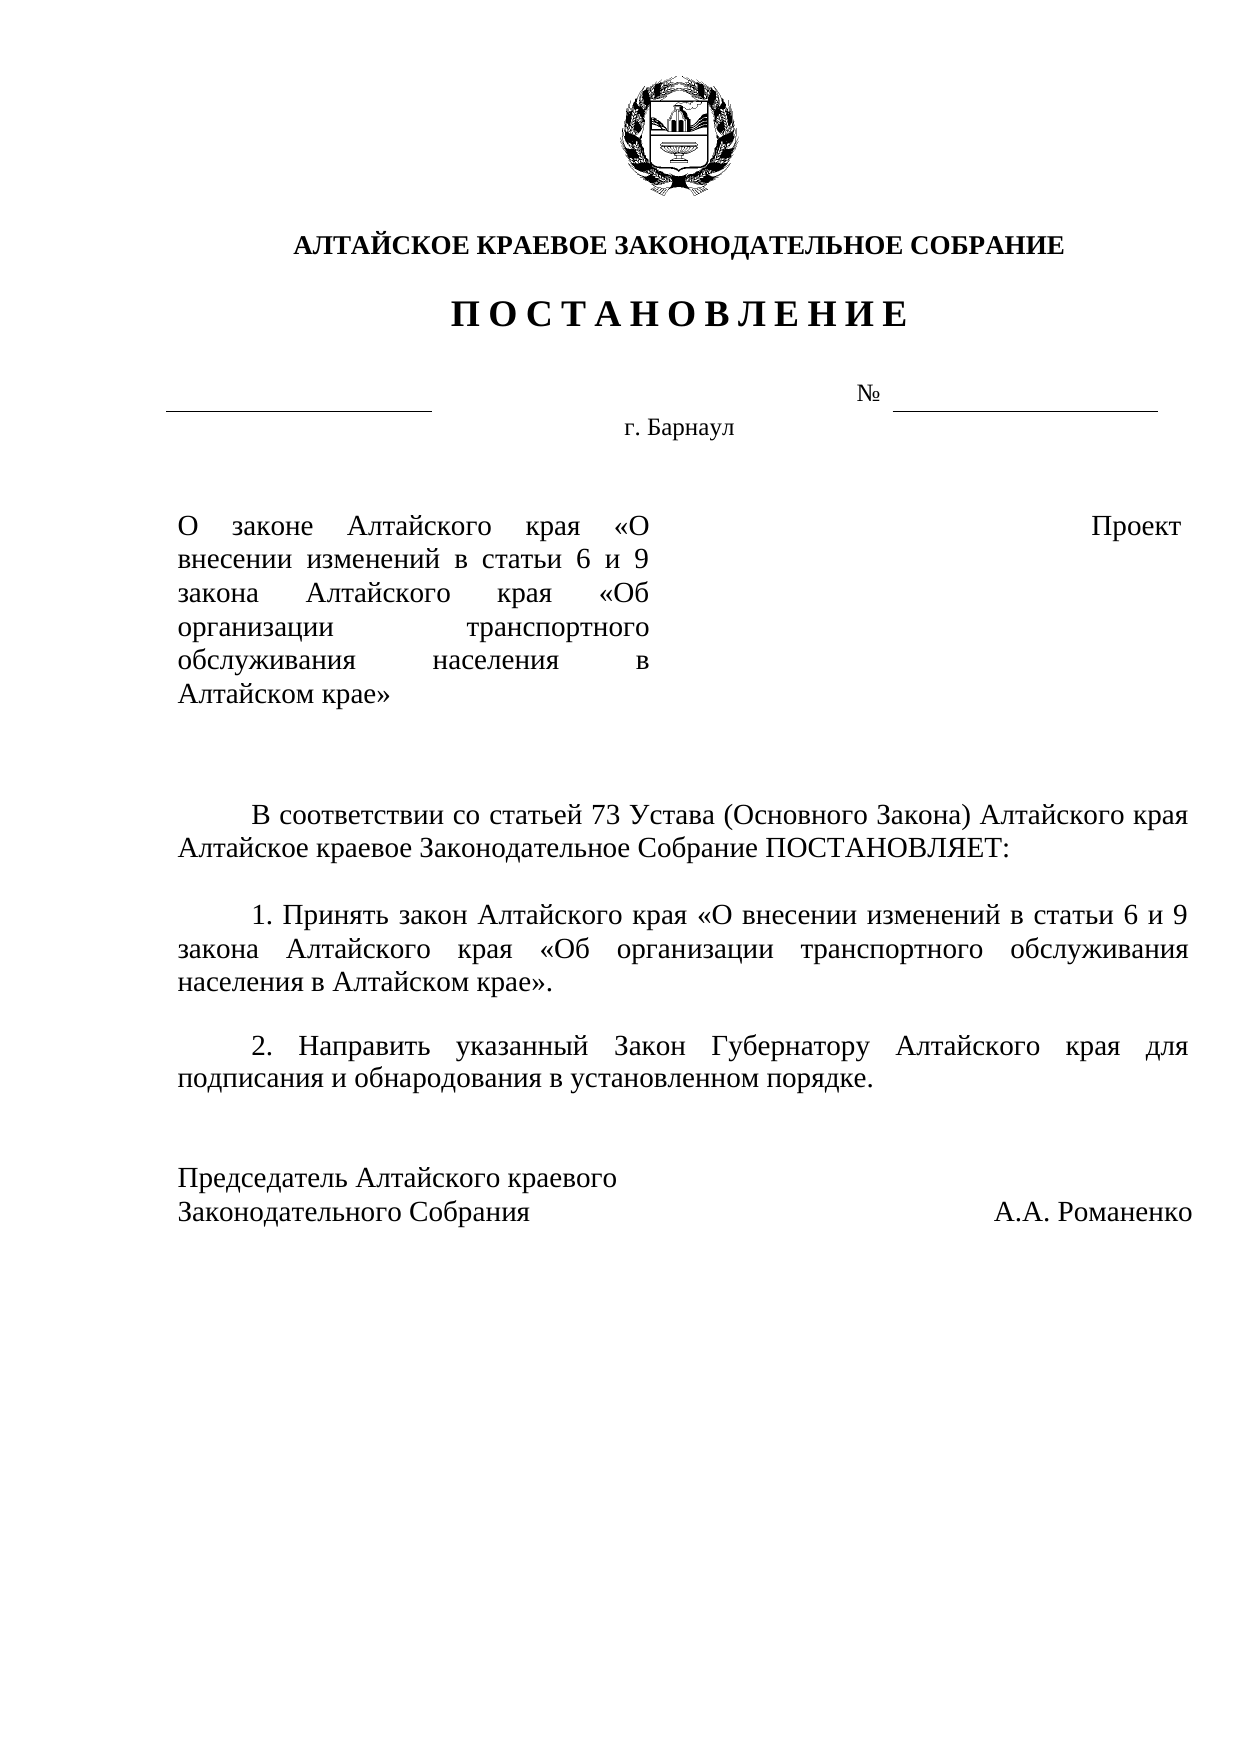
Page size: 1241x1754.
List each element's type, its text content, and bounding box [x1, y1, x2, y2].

table_header Проект [653, 508, 1181, 709]
text 1. Принять закон Алтайского края «О внесении изменений в статьи 6 и 9 закона Алтайского края «Об организации транспортного обслуживания населения в Алтайском крае». [177, 897, 1189, 998]
table_header А.А. Романенко [856, 1161, 1192, 1228]
text В соответствии со статьей 73 Устава (Основного Закона) Алтайского края Алтайское краевое Законодательное Собрание ПОСТАНОВЛЯЕТ: [177, 797, 1189, 864]
text 2. Направить указанный Закон Губернатору Алтайского края для подписания и обнародования в установленном порядке. [177, 1030, 1189, 1093]
table_header О законе Алтайского края «О внесении изменений в статьи 6 и 9 закона Алтайского края «Об организации транспортного обслуживания населения в Алтайском крае» [166, 508, 653, 709]
table_header Председатель Алтайского краевого Законодательного Собрания [177, 1161, 856, 1228]
